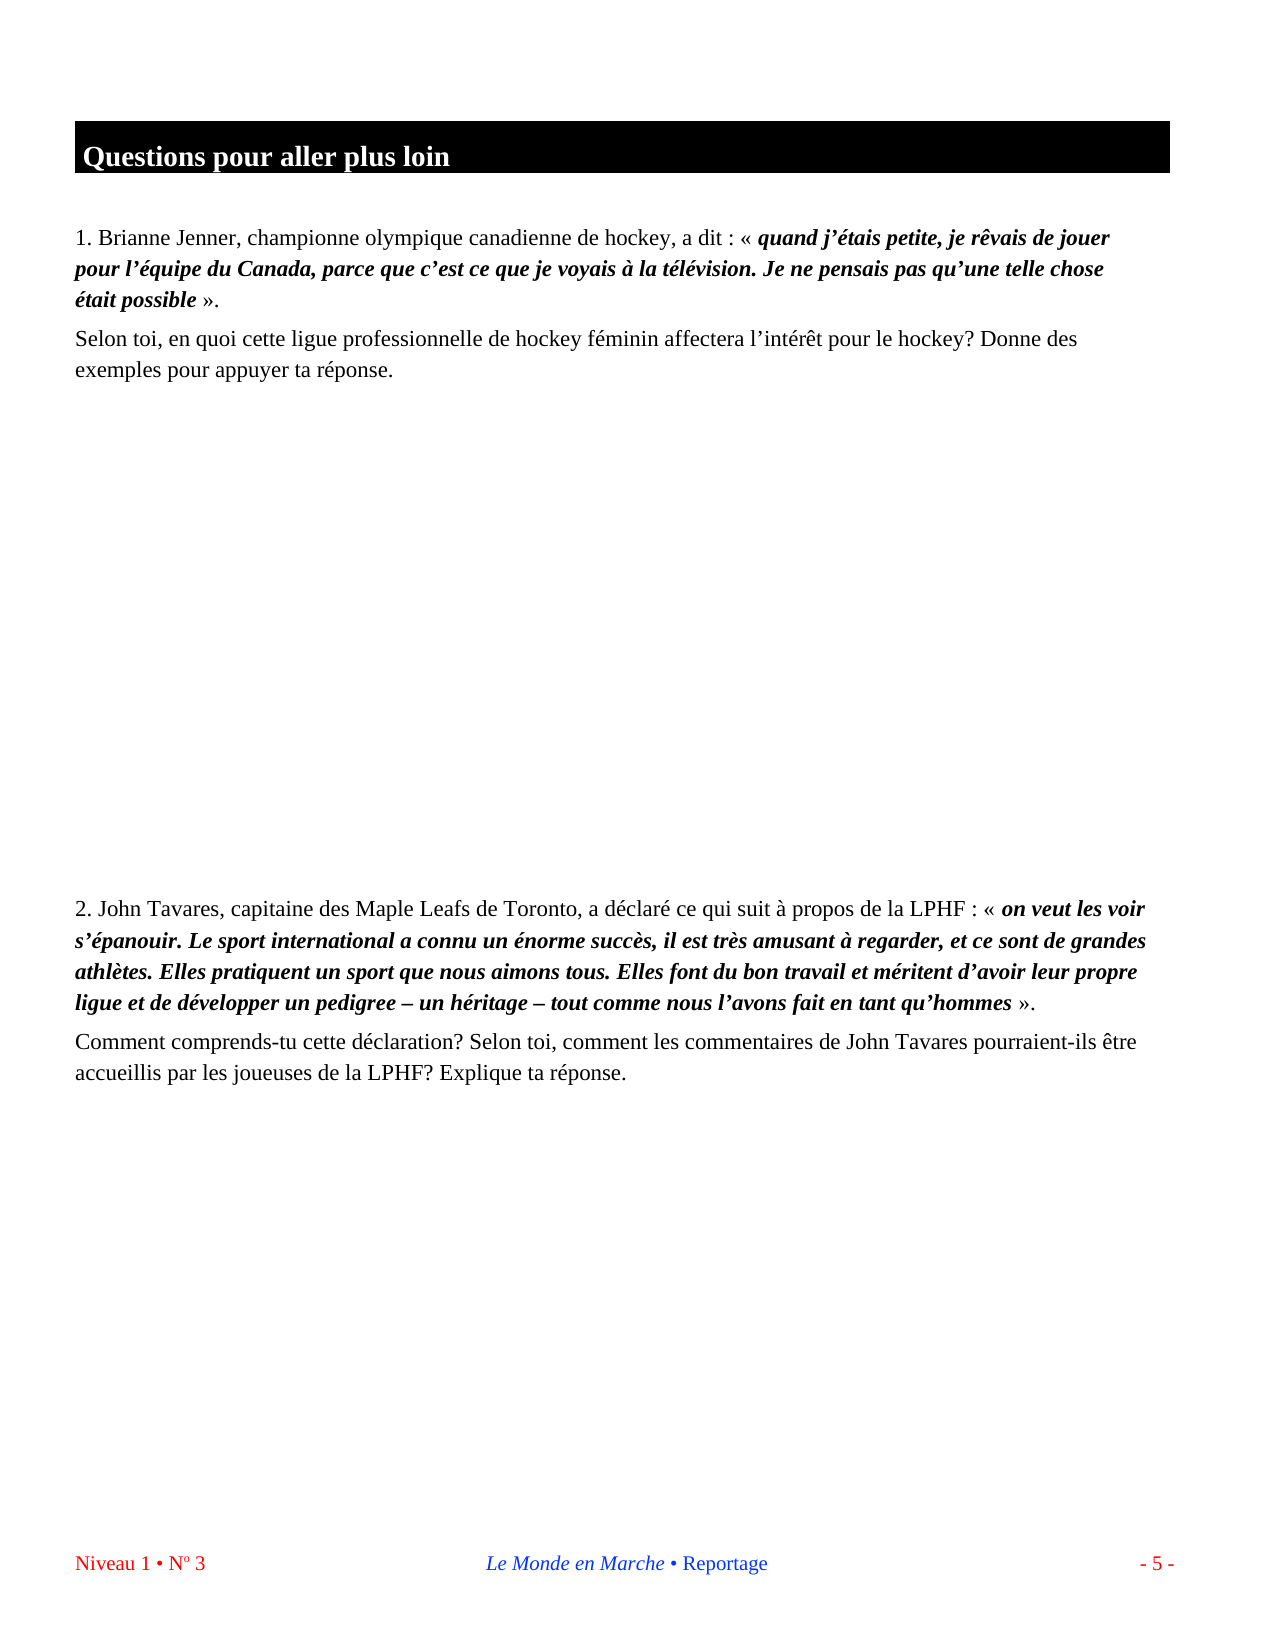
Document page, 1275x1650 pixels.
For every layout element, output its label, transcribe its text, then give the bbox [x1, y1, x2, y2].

text Selon toi, en quoi cette ligue professionnelle de hockey féminin affectera l’intérêt pour le hockey? Donne des exemples pour appuyer ta réponse. [75, 320, 1153, 382]
text Questions pour aller plus loin [75, 121, 1170, 173]
text 2. John Tavares, capitaine des Maple Leafs de Toronto, a déclaré ce qui suit à propos de la LPHF : « on veut les voir s’épanouir. Le sport international a connu un énorme succès, il est très amusant à regarder, et ce sont de grandes athlètes. Elles pratiquent un sport que nous aimons tous. Elles font du bon travail et méritent d’avoir leur propre ligue et de développer un pedigree – un héritage – tout comme nous l’avons fait en tant qu’hommes ». [75, 891, 1153, 1016]
text 1. Brianne Jenner, championne olympique canadienne de hockey, a dit : « quand j’étais petite, je rêvais de jouer pour l’équipe du Canada, parce que c’est ce que je voyais à la télévision. Je ne pensais pas qu’une telle chose était possible ». [75, 219, 1153, 312]
text Comment comprends-tu cette déclaration? Selon toi, comment les commentaires de John Tavares pourraient-ils être accueillis par les joueuses de la LPHF? Explique ta réponse. [75, 1023, 1153, 1085]
